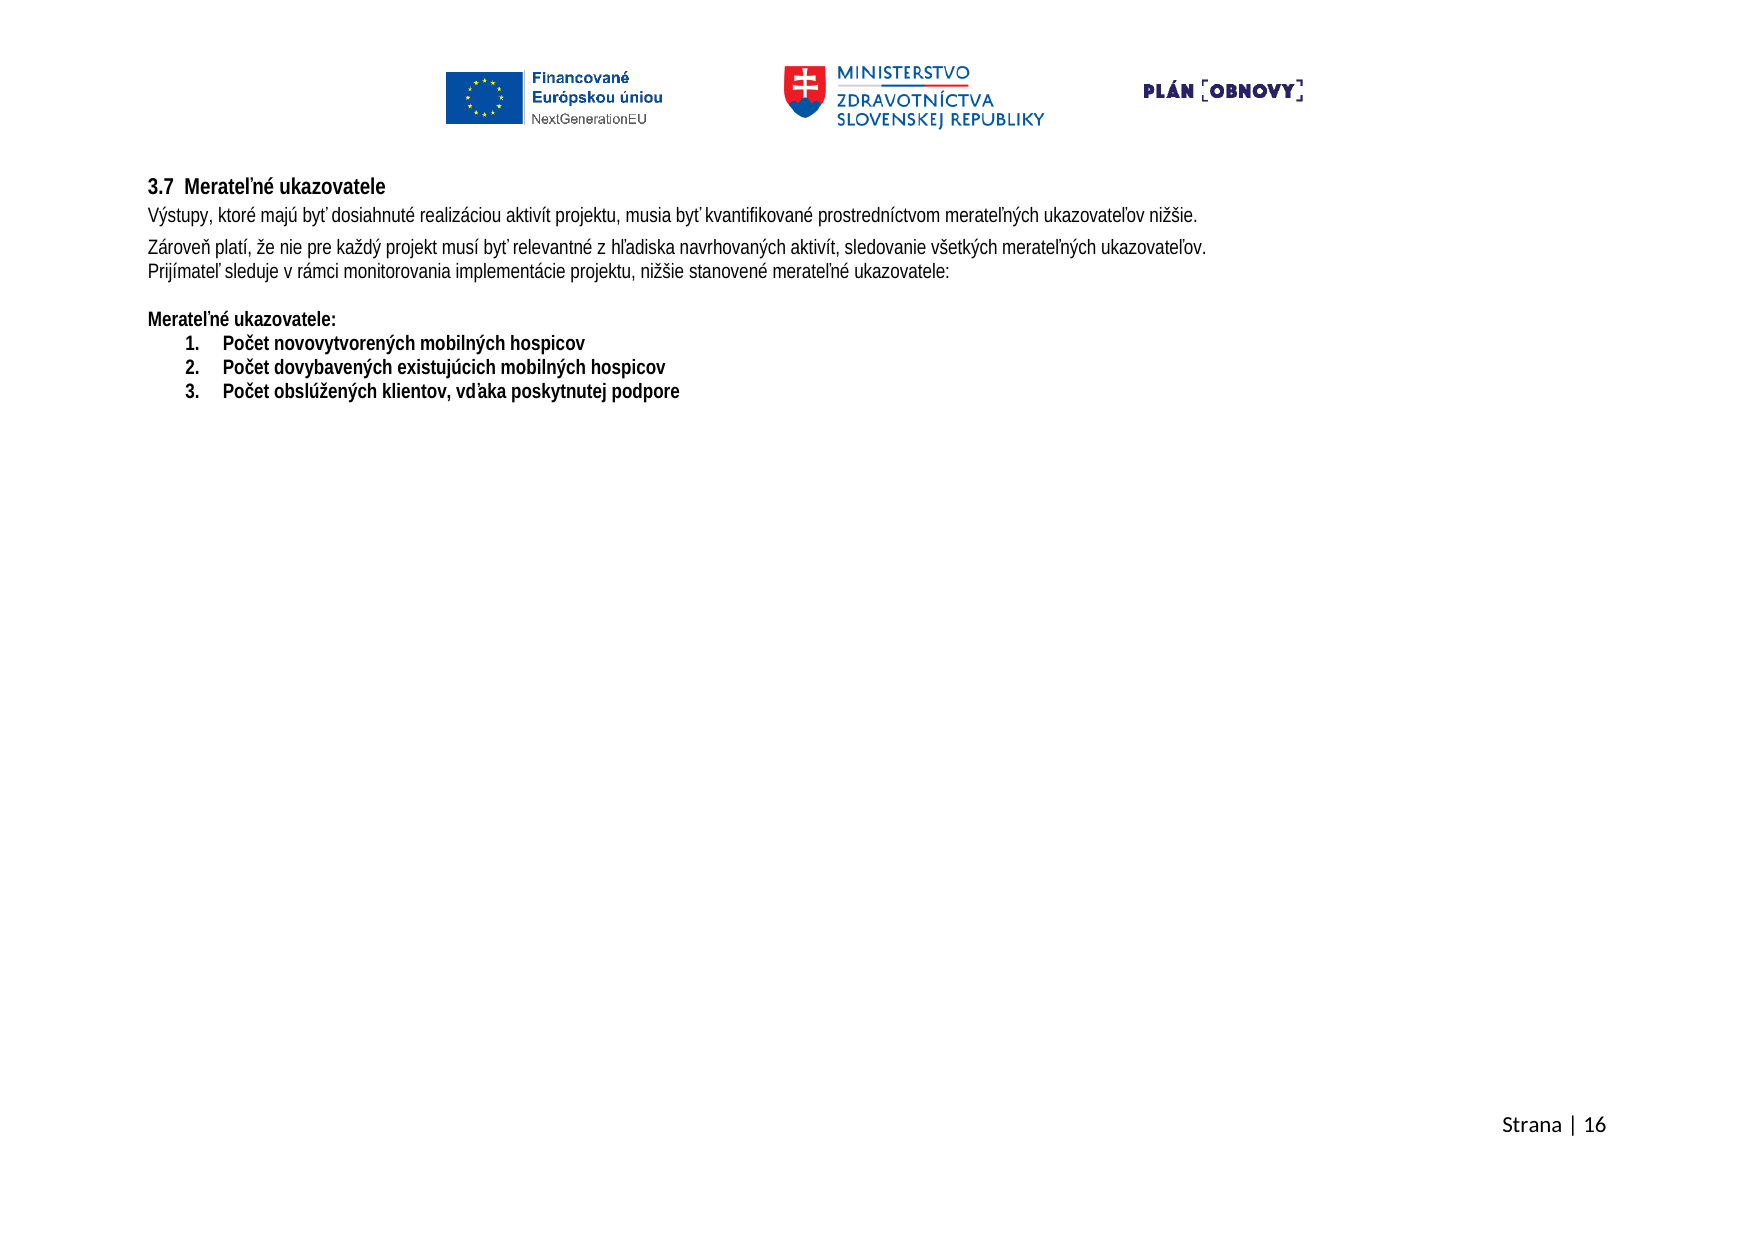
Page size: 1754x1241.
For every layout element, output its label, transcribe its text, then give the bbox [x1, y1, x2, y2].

picture [440, 63, 703, 130]
picture [781, 62, 1046, 132]
text Zároveň platí, že nie pre každý projekt musí byť relevantné z hľadiska navrhovaných aktivít, sledovanie všetkých merateľných ukazovateľov. [148, 235, 1606, 259]
picture [1132, 55, 1313, 125]
list Počet obslúžených klientov, vďaka poskytnutej podpore [185, 379, 1606, 403]
list Počet dovybavených existujúcich mobilných hospicov [185, 355, 1606, 379]
list Počet novovytvorených mobilných hospicov [185, 331, 1606, 355]
text Prijímateľ sleduje v rámci monitorovania implementácie projektu, nižšie stanovené merateľné ukazovatele: [148, 259, 1606, 283]
text Merateľné ukazovatele: [148, 307, 1606, 331]
text Výstupy, ktoré majú byť dosiahnuté realizáciou aktivít projektu, musia byť kvantifikované prostredníctvom merateľných ukazovateľov nižšie. [148, 203, 1606, 227]
text 3.7 Merateľné ukazovatele [148, 173, 1606, 199]
